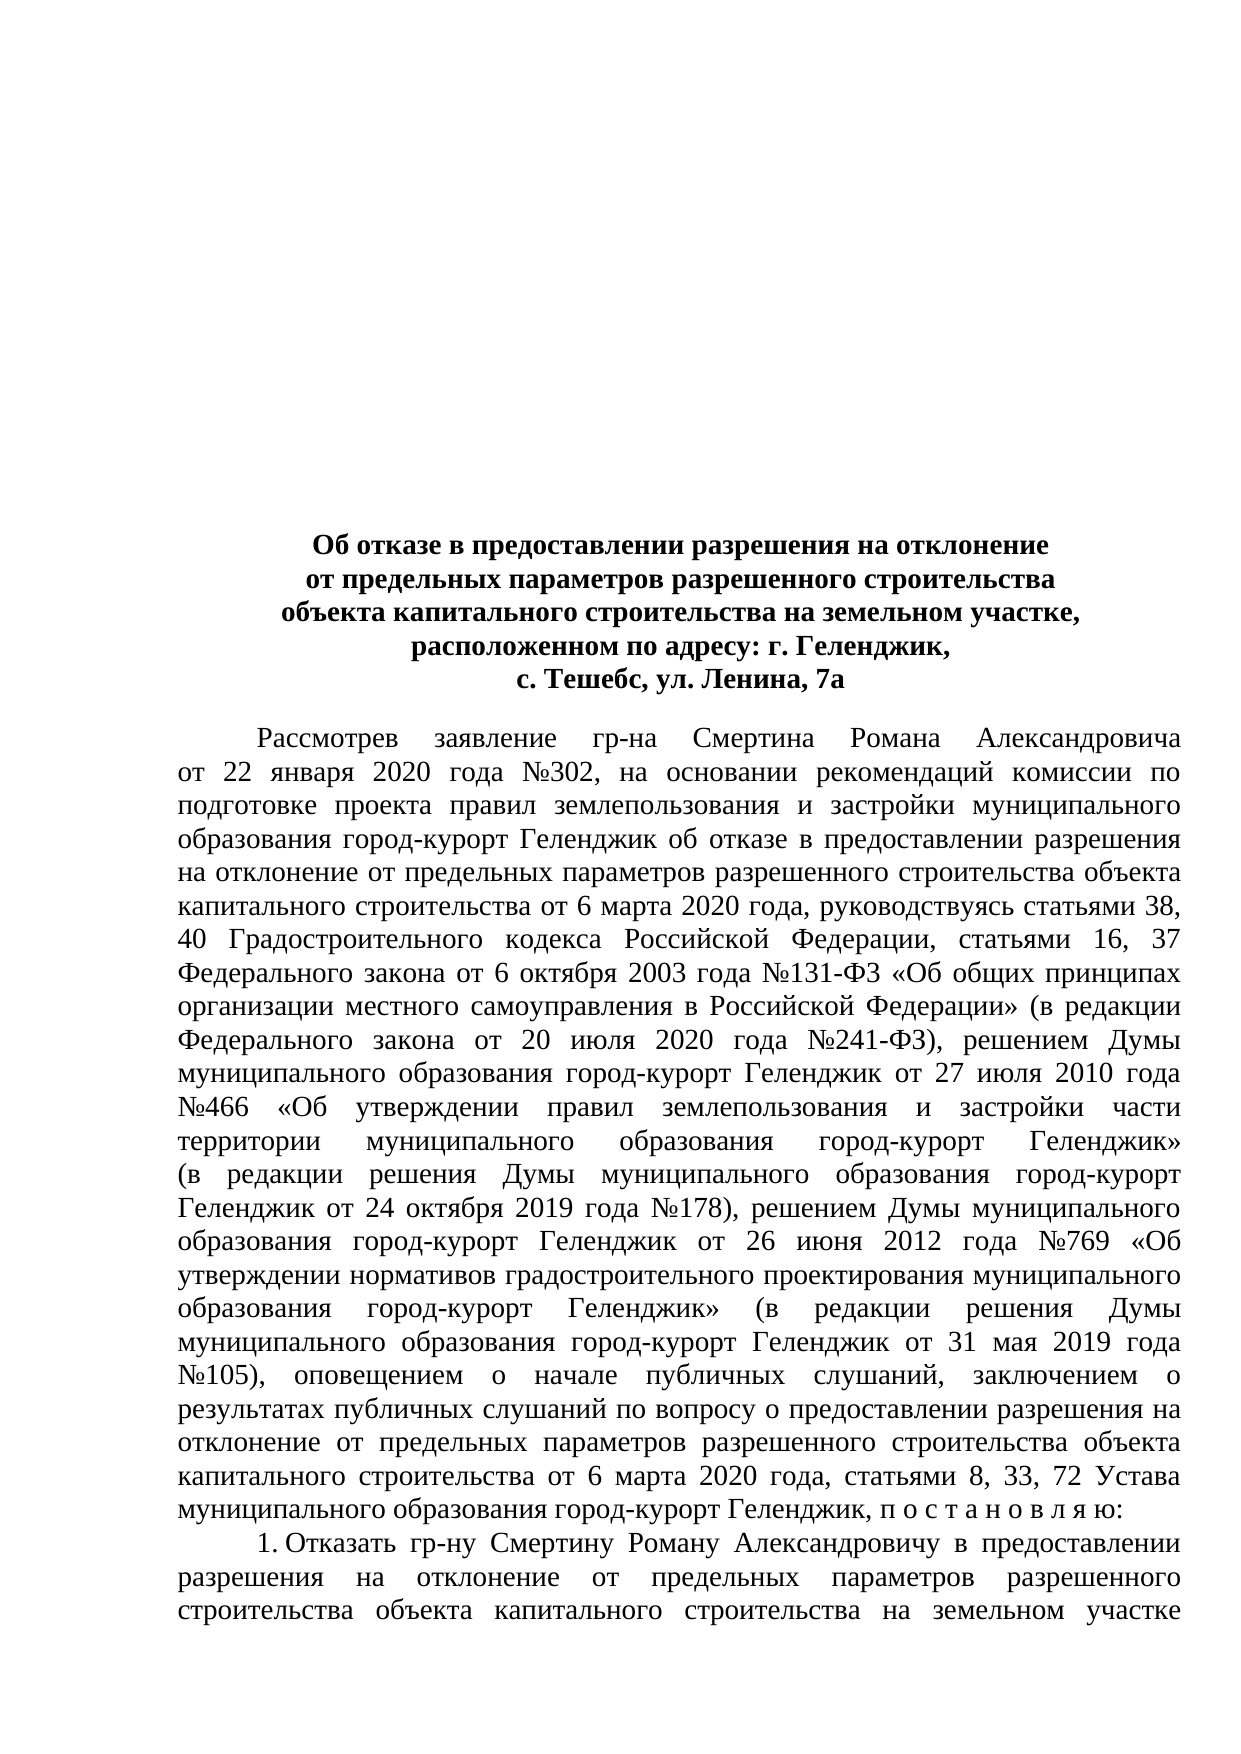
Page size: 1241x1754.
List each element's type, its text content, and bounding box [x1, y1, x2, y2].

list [177, 1526, 1182, 1626]
text Рассмотрев заявление гр-на Смертина Романа Александровича от 22 января 2020 года №302, на основании рекомендаций комиссии по подготовке проекта правил землепользования и застройки муниципального образования город-курорт Геленджик об отказе в предоставлении разрешения на отклонение от предельных параметров разрешенного строительства объекта капитального строительства от 6 марта 2020 года, руководствуясь статьями 38, 40 Градостроительного кодекса Российской Федерации, статьями 16, 37 Федерального закона от 6 октября 2003 года №131-Ф3 «Об общих принципах организации местного самоуправления в Российской Федерации» (в редакции Федерального закона от 20 июля 2020 года №241-ФЗ), решением Думы муниципального образования город-курорт Геленджик от 27 июля 2010 года №466 «Об утверждении правил землепользования и застройки части территории муниципального образования город-курорт Геленджик» (в редакции решения Думы муниципального образования город-курорт Геленджик от 24 октября 2019 года №178), решением Думы муниципального образования город-курорт Геленджик от 26 июня 2012 года №769 «Об утверждении нормативов градостроительного проектирования муниципального образования город-курорт Геленджик» (в редакции решения Думы муниципального образования город-курорт Геленджик от 31 мая 2019 года №105), оповещением о начале публичных слушаний, заключением о результатах публичных слушаний по вопросу о предоставлении разрешения на отклонение от предельных параметров разрешенного строительства объекта капитального строительства от 6 марта 2020 года, статьями 8, 33, 72 Устава муниципального образования город-курорт Геленджик, постановляю: [177, 721, 1182, 1526]
text Об отказе в предоставлении разрешения на отклонение от предельных параметров разрешенного строительства объекта капитального строительства на земельном участке, расположенном по адресу: г. Геленджик, с. Тешебс, ул. Ленина, 7а [179, 528, 1182, 696]
